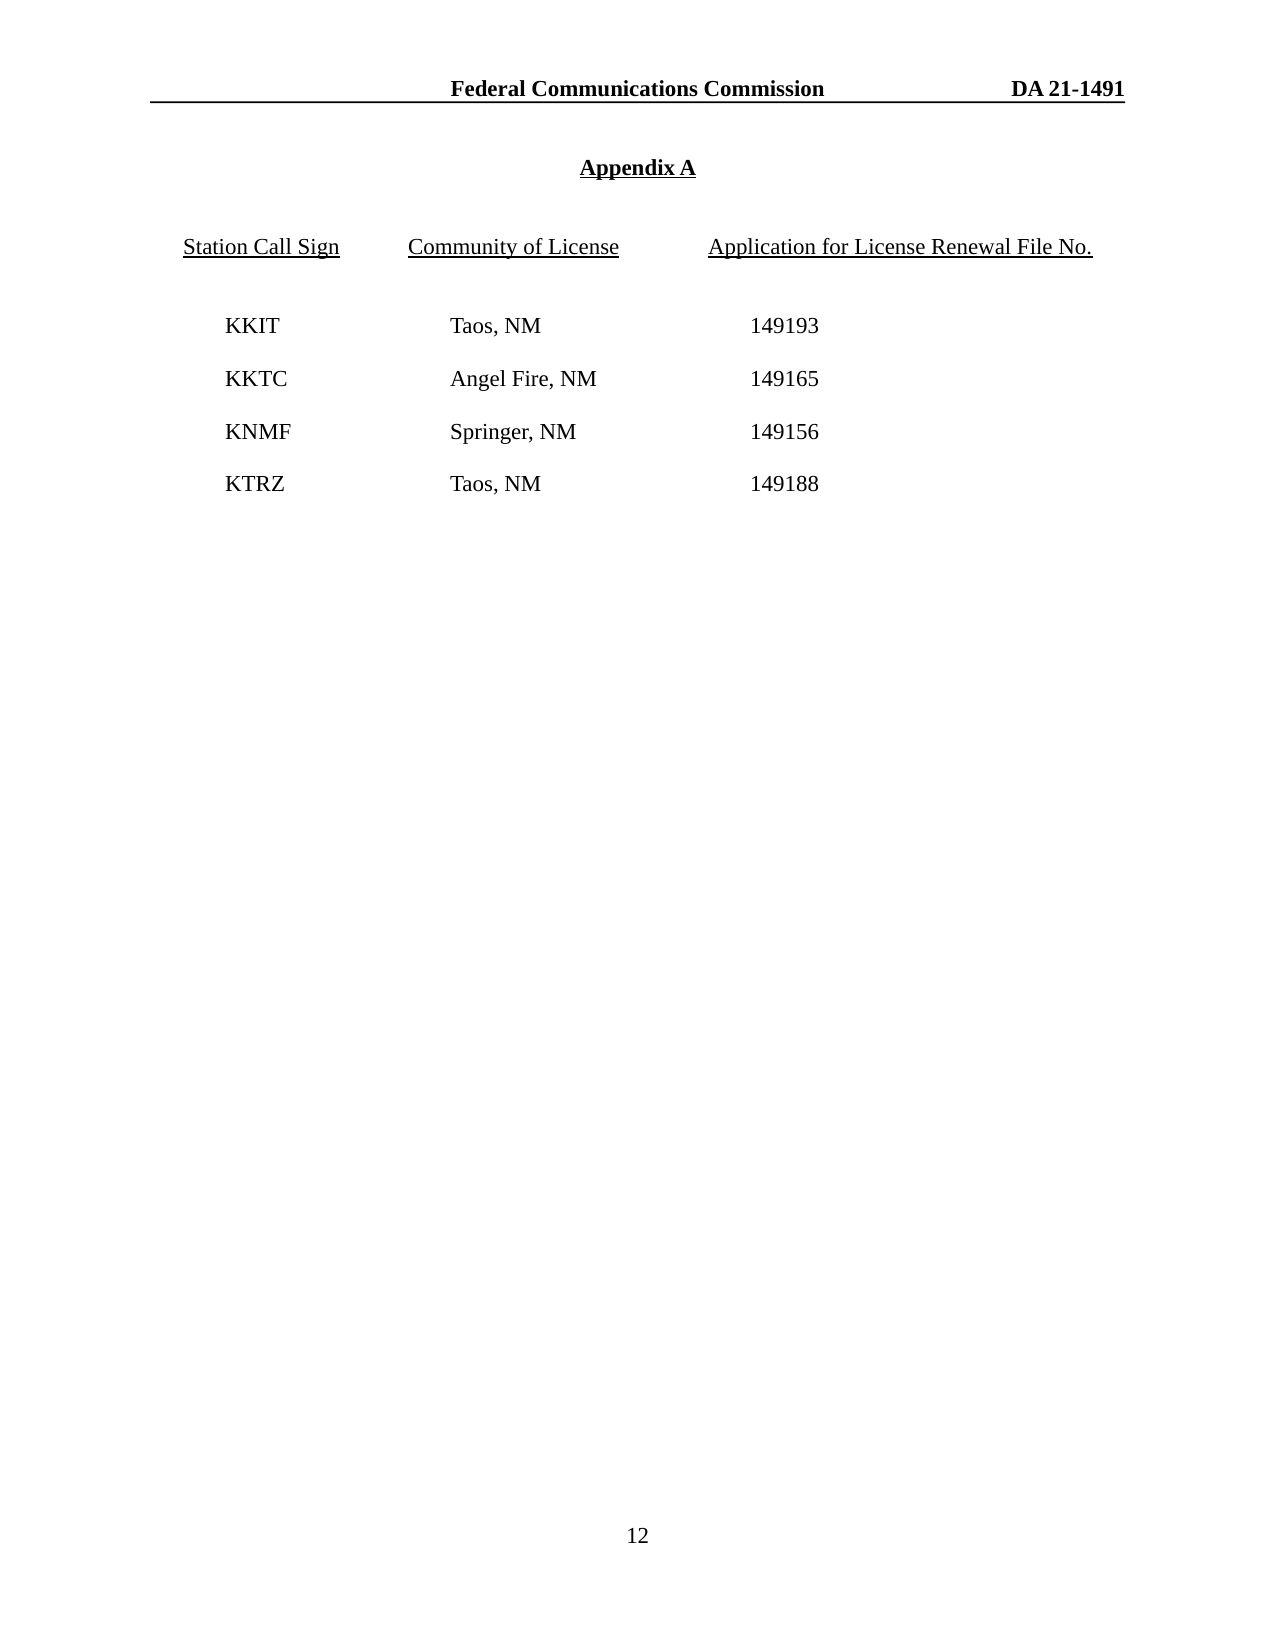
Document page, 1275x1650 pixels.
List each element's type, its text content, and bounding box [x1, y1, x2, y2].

text KKIT Taos, NM 149193 [150, 312, 1125, 339]
text Appendix A [150, 154, 1125, 181]
text KTRZ Taos, NM 149188 [150, 471, 1125, 497]
text Station Call Sign Community of License Application for License Renewal File No. [150, 233, 1125, 260]
text KNMF Springer, NM 149156 [150, 418, 1125, 444]
text KKTC Angel Fire, NM 149165 [150, 365, 1125, 391]
